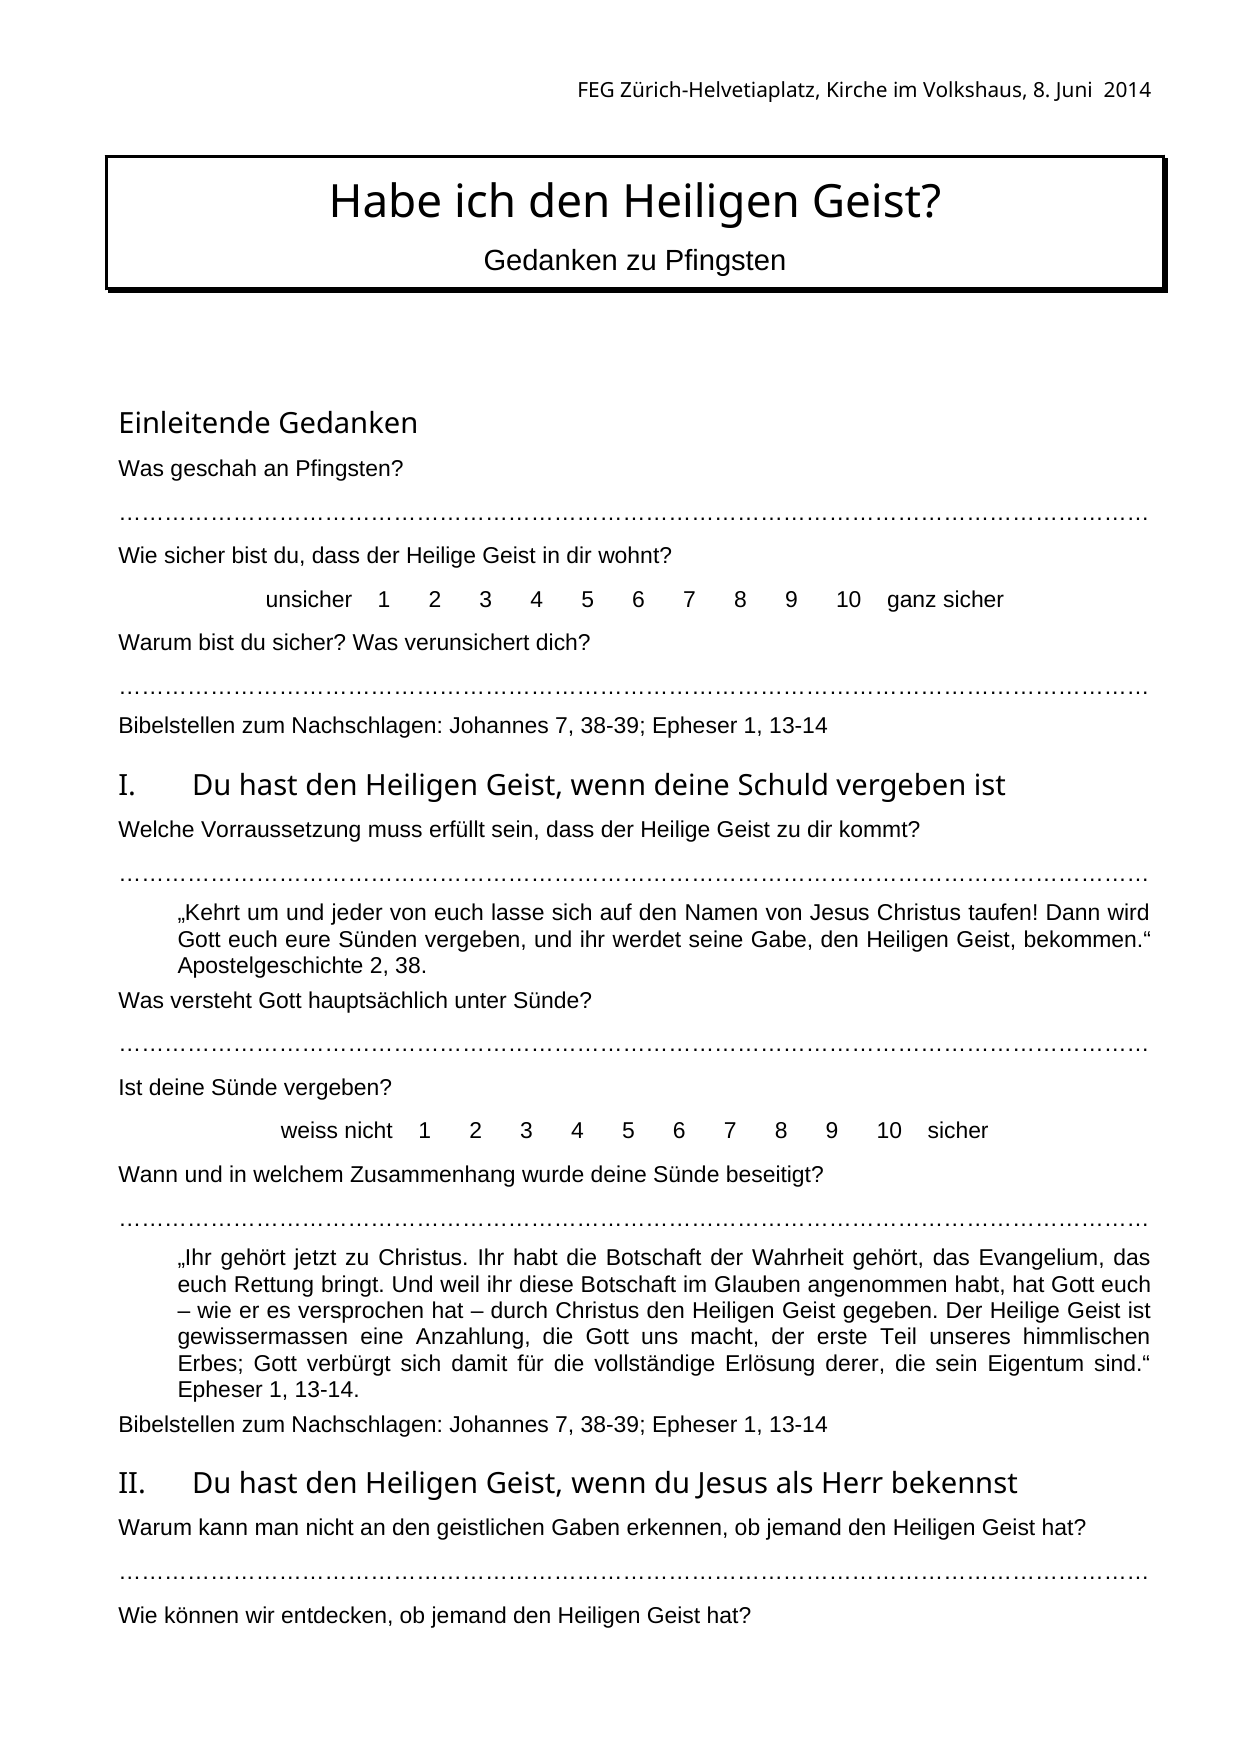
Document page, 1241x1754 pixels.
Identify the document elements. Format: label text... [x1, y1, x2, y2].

text Bibelstellen zum Nachschlagen: Johannes 7, 38-39; Epheser 1, 13-14 [118, 712, 1152, 739]
text Was geschah an Pfingsten? [118, 455, 1152, 481]
text unsicher 1 2 3 4 5 6 7 8 9 10 ganz sicher [118, 586, 1152, 612]
text ……………………………………………………………………………………………………………………… [118, 1030, 1152, 1057]
text Wie sicher bist du, dass der Heilige Geist in dir wohnt? [118, 542, 1152, 568]
text „Kehrt um und jeder von euch lasse sich auf den Namen von Jesus Christus taufen! Dann wird Gott euch eure Sünden vergeben, und ihr werdet seine Gabe, den Heiligen Geist, bekommen.“ Apostelgeschichte 2, 38. [177, 899, 1152, 978]
text „Ihr gehört jetzt zu Christus. Ihr habt die Botschaft der Wahrheit gehört, das Evangelium, das euch Rettung bringt. Und weil ihr diese Botschaft im Glauben angenommen habt, hat Gott euch – wie er es versprochen hat – durch Christus den Heiligen Geist gegeben. Der Heilige Geist ist gewissermassen eine Anzahlung, die Gott uns macht, der erste Teil unseres himmlischen Erbes; Gott verbürgt sich damit für die vollständige Erlösung derer, die sein Eigentum sind.“ Epheser 1, 13-14. [177, 1244, 1152, 1402]
text ……………………………………………………………………………………………………………………… [118, 673, 1152, 699]
text Was versteht Gott hauptsächlich unter Sünde? [118, 987, 1152, 1013]
subtitle Du hast den Heiligen Geist, wenn deine Schuld vergeben ist [118, 764, 1152, 803]
text Habe ich den Heiligen Geist? [108, 158, 1162, 229]
text weiss nicht 1 2 3 4 5 6 7 8 9 10 sicher [118, 1117, 1152, 1144]
text Warum kann man nicht an den geistlichen Gaben erkennen, ob jemand den Heiligen Geist hat? [118, 1514, 1152, 1541]
text Wann und in welchem Zusammenhang wurde deine Sünde beseitigt? [118, 1161, 1152, 1187]
text ……………………………………………………………………………………………………………………… [118, 1205, 1152, 1231]
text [118, 1558, 1152, 1584]
text ……………………………………………………………………………………………………………………… [118, 860, 1152, 886]
text Ist deine Sünde vergeben? [118, 1074, 1152, 1100]
text Einleitende Gedanken [118, 403, 1152, 442]
text Bibelstellen zum Nachschlagen: Johannes 7, 38-39; Epheser 1, 13-14 [118, 1411, 1152, 1437]
text Welche Vorraussetzung muss erfüllt sein, dass der Heilige Geist zu dir kommt? [118, 816, 1152, 842]
text ……………………………………………………………………………………………………………………… [118, 498, 1152, 525]
text Gedanken zu Pfingsten [108, 229, 1162, 287]
text Wie können wir entdecken, ob jemand den Heiligen Geist hat? [118, 1602, 1152, 1628]
text Warum bist du sicher? Was verunsichert dich? [118, 629, 1152, 656]
subtitle Du hast den Heiligen Geist, wenn du Jesus als Herr bekennst [118, 1462, 1152, 1502]
